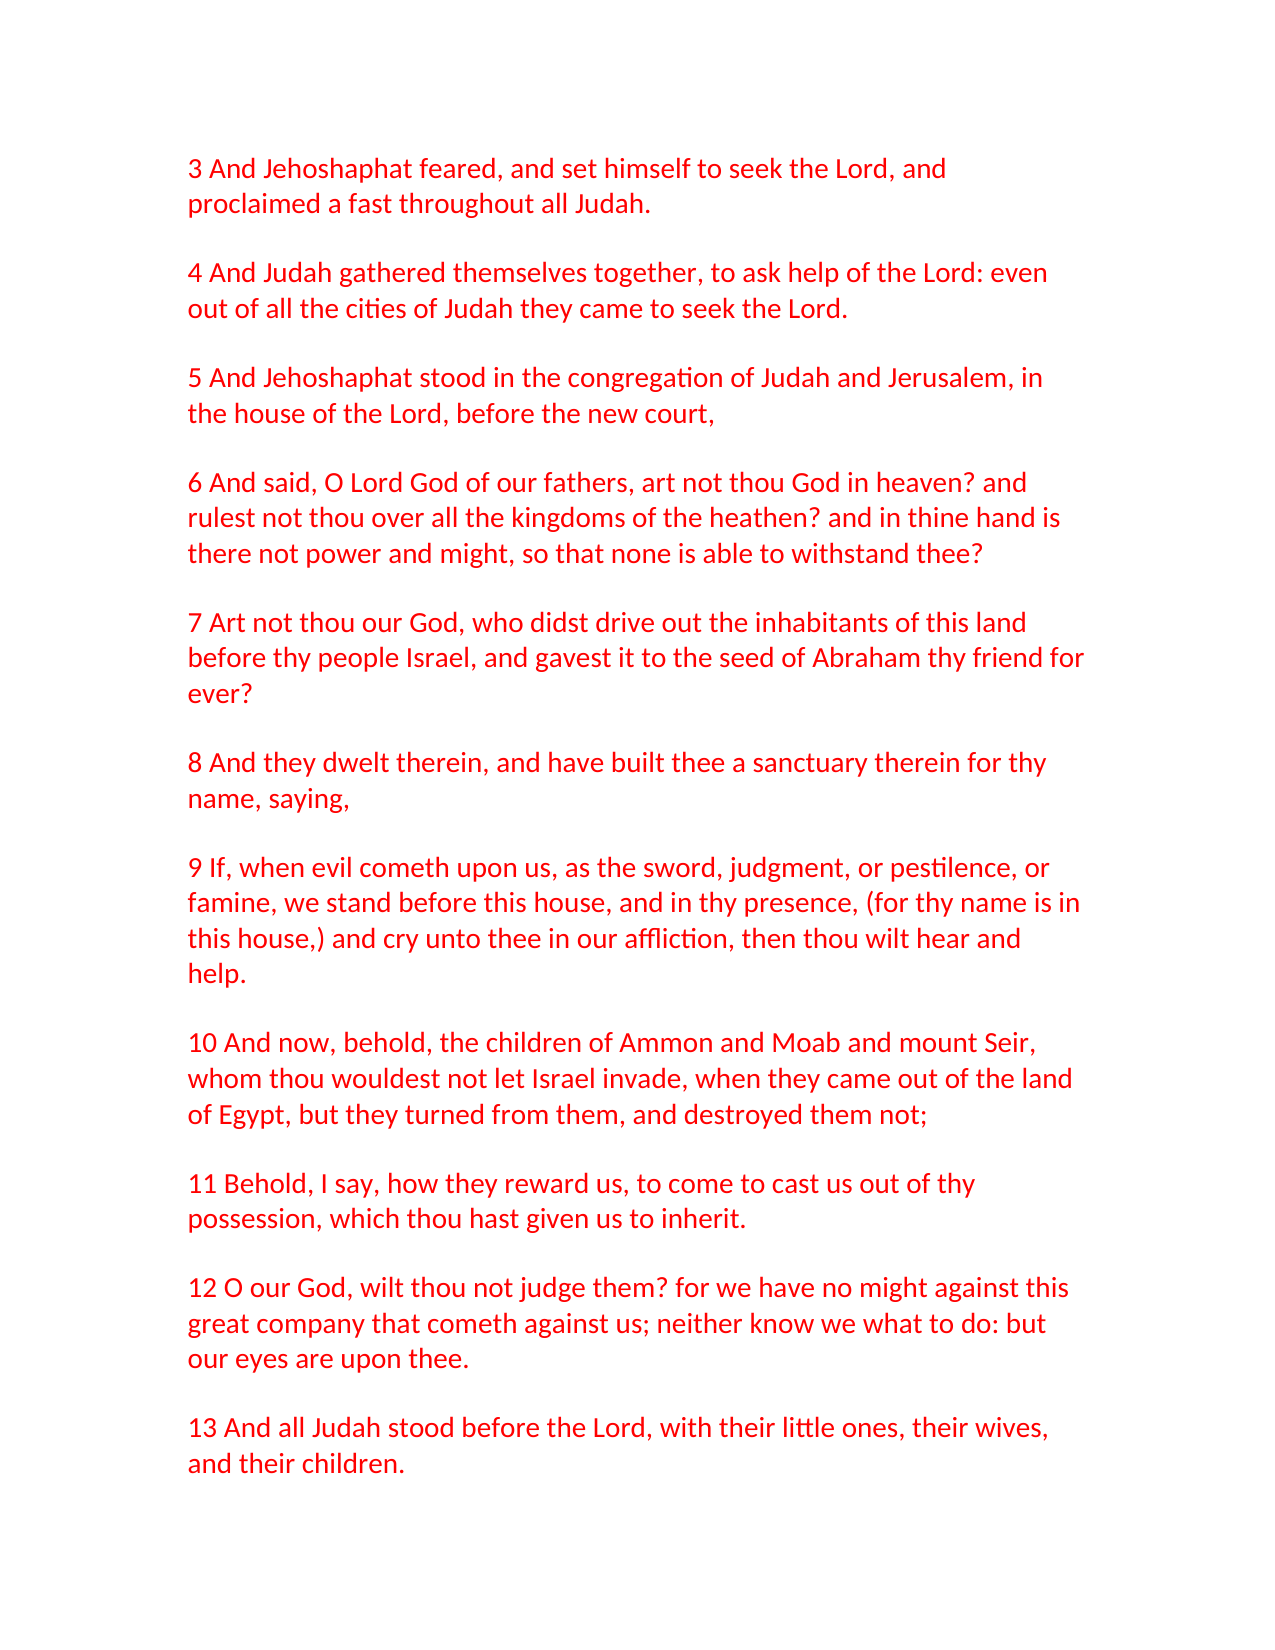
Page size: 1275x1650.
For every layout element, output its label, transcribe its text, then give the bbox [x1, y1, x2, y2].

text 6 And said, O Lord God of our fathers, art not thou God in heaven? and rulest not thou over all the kingdoms of the heathen? and in thine hand is there not power and might, so that none is able to withstand thee? [187, 464, 1087, 571]
text 3 And Jehoshaphat feared, and set himself to seek the Lord, and proclaimed a fast throughout all Judah. [187, 150, 1087, 221]
text 10 And now, behold, the children of Ammon and Moab and mount Seir, whom thou wouldest not let Israel invade, when they came out of the land of Egypt, but they turned from them, and destroyed them not; [187, 1024, 1087, 1131]
text 11 Behold, I say, how they reward us, to come to cast us out of thy possession, which thou hast given us to inherit. [187, 1165, 1087, 1236]
text 9 If, when evil cometh upon us, as the sword, judgment, or pestilence, or famine, we stand before this house, and in thy presence, (for thy name is in this house,) and cry unto thee in our affliction, then thou wilt hear and help. [187, 849, 1087, 991]
text 12 O our God, wilt thou not judge them? for we have no might against this great company that cometh against us; neither know we what to do: but our eyes are upon thee. [187, 1269, 1087, 1376]
text 13 And all Judah stood before the Lord, with their little ones, their wives, and their children. [187, 1409, 1087, 1481]
text 5 And Jehoshaphat stood in the congregation of Judah and Jerusalem, in the house of the Lord, before the new court, [187, 359, 1087, 430]
text 8 And they dwelt therein, and have built thee a sanctuary therein for thy name, saying, [187, 744, 1087, 815]
text 4 And Judah gathered themselves together, to ask help of the Lord: even out of all the cities of Judah they came to seek the Lord. [187, 254, 1087, 326]
text 7 Art not thou our God, who didst drive out the inhabitants of this land before thy people Israel, and gavest it to the seed of Abraham thy friend for ever? [187, 604, 1087, 711]
